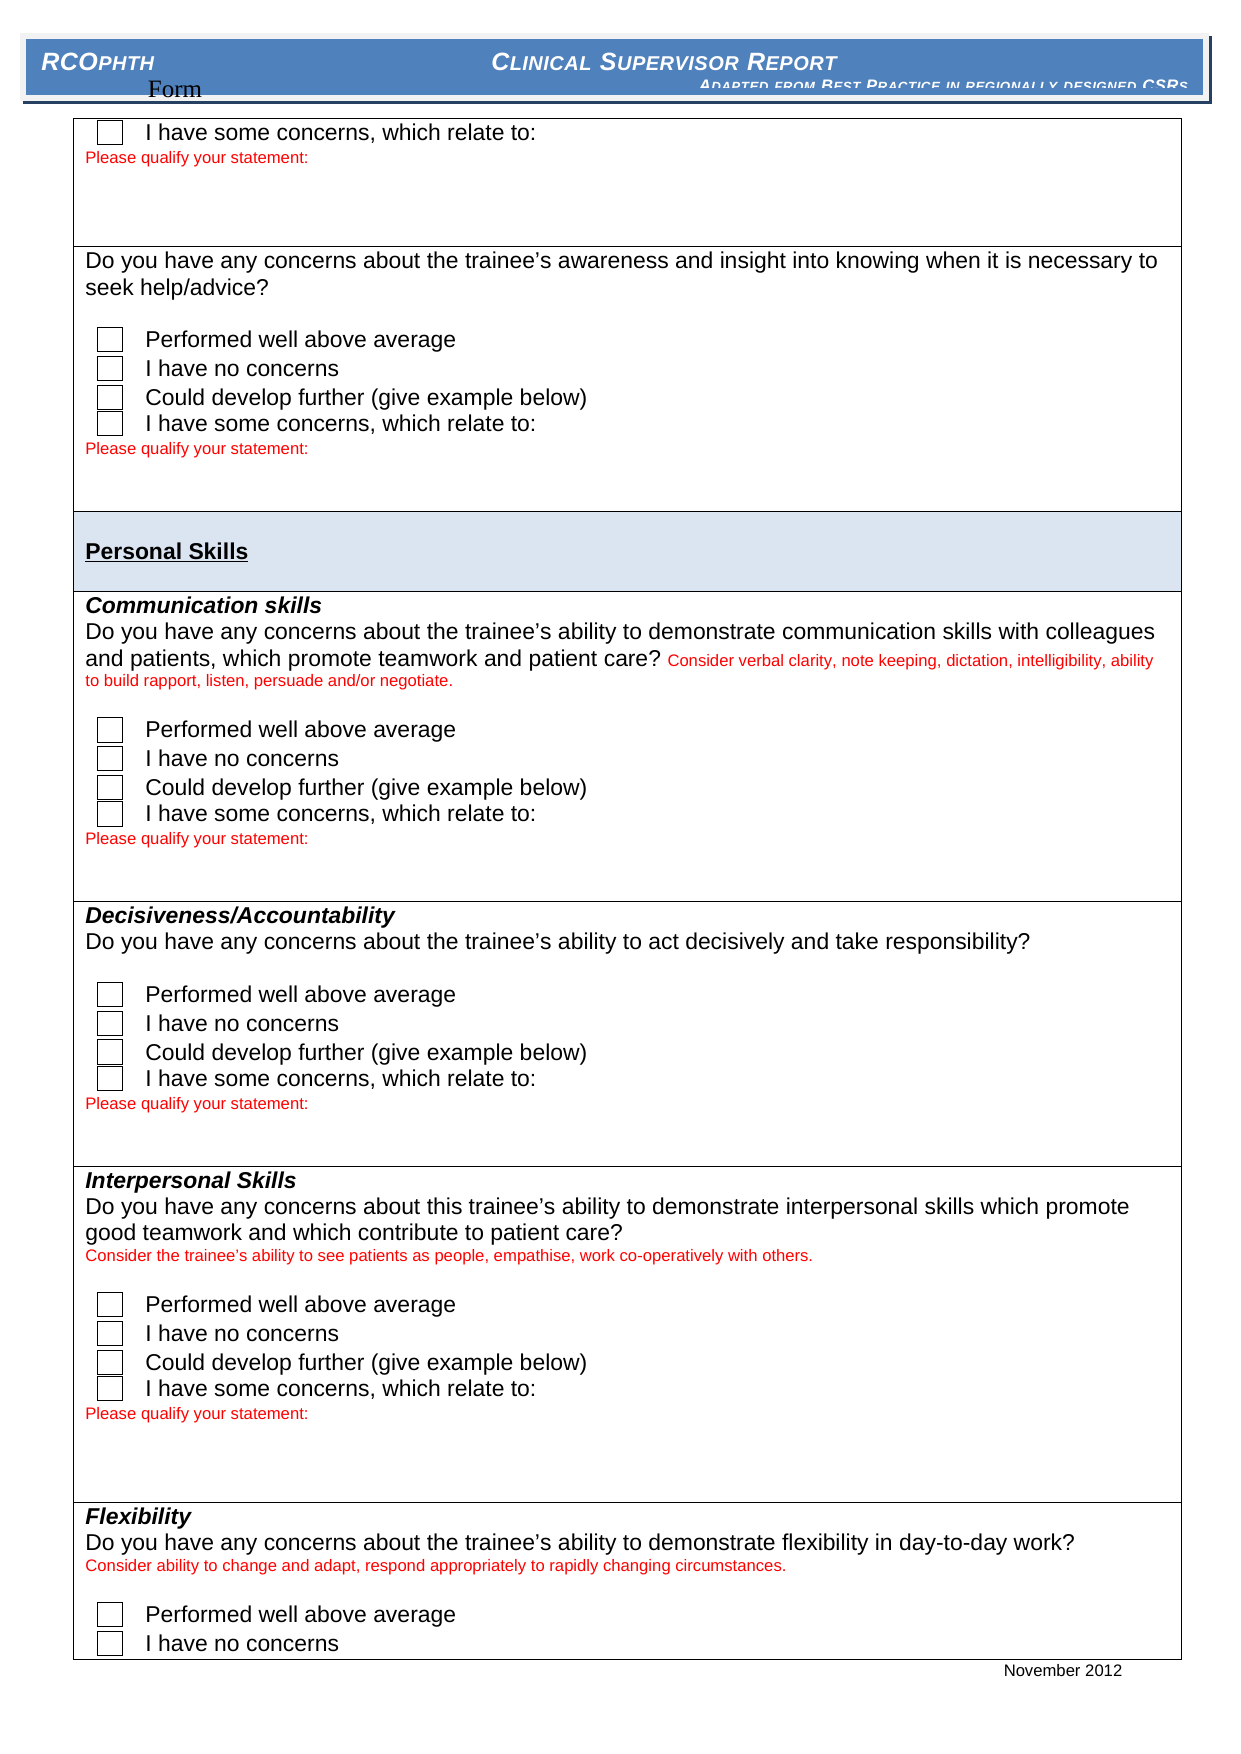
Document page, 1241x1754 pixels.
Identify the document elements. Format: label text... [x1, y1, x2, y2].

table_cell Decisiveness/Accountability Do you have any concerns about the trainee’s ability to act decisively and take responsibility? Please qualify your statement: [74, 902, 1181, 1166]
table_cell Personal Skills [74, 512, 1181, 591]
table_cell Communication skills Do you have any concerns about the trainee’s ability to demonstrate communication skills with colleagues and patients, which promote teamwork and patient care? Consider verbal clarity, note keeping, dictation, intelligibility, ability to build rapport, listen, persuade and/or negotiate. Please qualify your statement: [74, 592, 1181, 901]
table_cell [74, 119, 1181, 246]
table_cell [74, 1503, 1181, 1659]
table_cell Do you have any concerns about the trainee’s awareness and insight into knowing when it is necessary to seek help/advice? Please qualify your statement: [74, 247, 1181, 511]
table_cell Interpersonal Skills Do you have any concerns about this trainee’s ability to demonstrate interpersonal skills which promote good teamwork and which contribute to patient care? Consider the trainee’s ability to see patients as people, empathise, work co-operatively with others. Please qualify your statement: [74, 1167, 1181, 1502]
